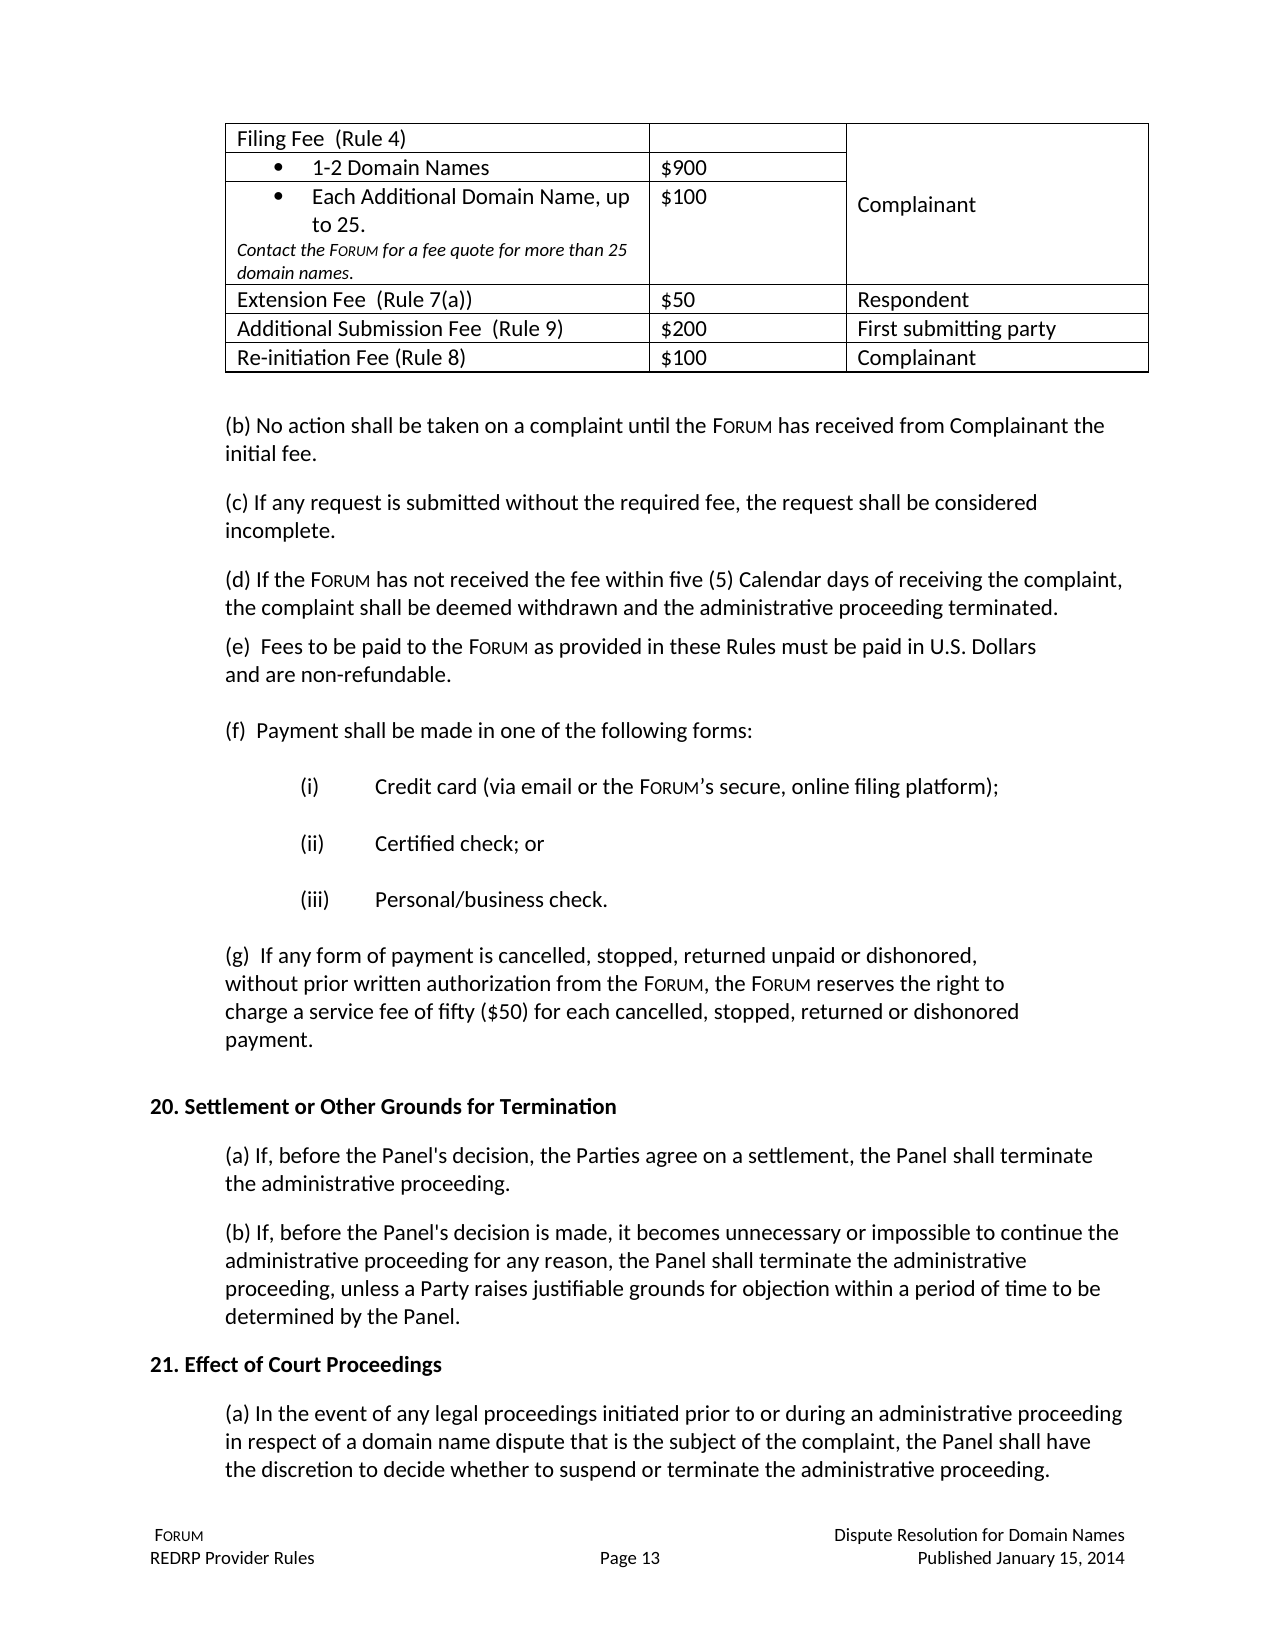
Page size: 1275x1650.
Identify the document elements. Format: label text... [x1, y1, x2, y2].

table_cell Each Additional Domain Name, up to 25. Contact the Forum for a fee quote for more than 25 domain names. [226, 182, 649, 284]
table_cell $100 [650, 182, 846, 284]
table_cell $50 [650, 285, 846, 313]
text (d) If the Forum has not received the fee within five (5) Calendar days of receiving the complaint, the complaint shall be deemed withdrawn and the administrative proceeding terminated. [225, 565, 1125, 621]
table_cell 1-2 Domain Names [226, 153, 649, 181]
text (b) No action shall be taken on a complaint until the Forum has received from Complainant the initial fee. [225, 412, 1125, 468]
list Personal/business check. [300, 885, 1050, 913]
text (f) Payment shall be made in one of the following forms: [225, 716, 1050, 744]
table_cell Complainant [847, 343, 1148, 371]
table_cell Filing Fee (Rule 4) [226, 124, 649, 152]
text (b) If, before the Panel's decision is made, it becomes unnecessary or impossible to continue the administrative proceeding for any reason, the Panel shall terminate the administrative proceeding, unless a Party raises justifiable grounds for objection within a period of time to be determined by the Panel. [225, 1218, 1125, 1330]
table_cell $200 [650, 314, 846, 342]
table_cell $100 [650, 343, 846, 371]
table_cell Additional Submission Fee (Rule 9) [226, 314, 649, 342]
table_cell $900 [650, 153, 846, 181]
table_cell Complainant [847, 124, 1148, 284]
subtitle 20. Settlement or Other Grounds for Termination [150, 1092, 1125, 1120]
table_cell Re-initiation Fee (Rule 8) [226, 343, 649, 371]
table_cell Respondent [847, 285, 1148, 313]
subtitle 21. Effect of Court Proceedings [150, 1351, 1125, 1379]
text (a) In the event of any legal proceedings initiated prior to or during an administrative proceeding in respect of a domain name dispute that is the subject of the complaint, the Panel shall have the discretion to decide whether to suspend or terminate the administrative proceeding. [225, 1399, 1125, 1483]
text (a) If, before the Panel's decision, the Parties agree on a settlement, the Panel shall terminate the administrative proceeding. [225, 1141, 1125, 1197]
list Credit card (via email or the Forum’s secure, online filing platform); [300, 772, 1050, 829]
text (c) If any request is submitted without the required fee, the request shall be considered incomplete. [225, 488, 1125, 544]
table_cell First submitting party [847, 314, 1148, 342]
list Certified check; or [300, 829, 1050, 885]
table_cell Extension Fee (Rule 7(a)) [226, 285, 649, 313]
table_cell [650, 124, 846, 152]
text (e) Fees to be paid to the Forum as provided in these Rules must be paid in U.S. Dollars and are non-refundable. [225, 632, 1050, 688]
text (g) If any form of payment is cancelled, stopped, returned unpaid or dishonored, without prior written authorization from the Forum, the Forum reserves the right to charge a service fee of fifty ($50) for each cancelled, stopped, returned or dishonored payment. [225, 941, 1050, 1053]
